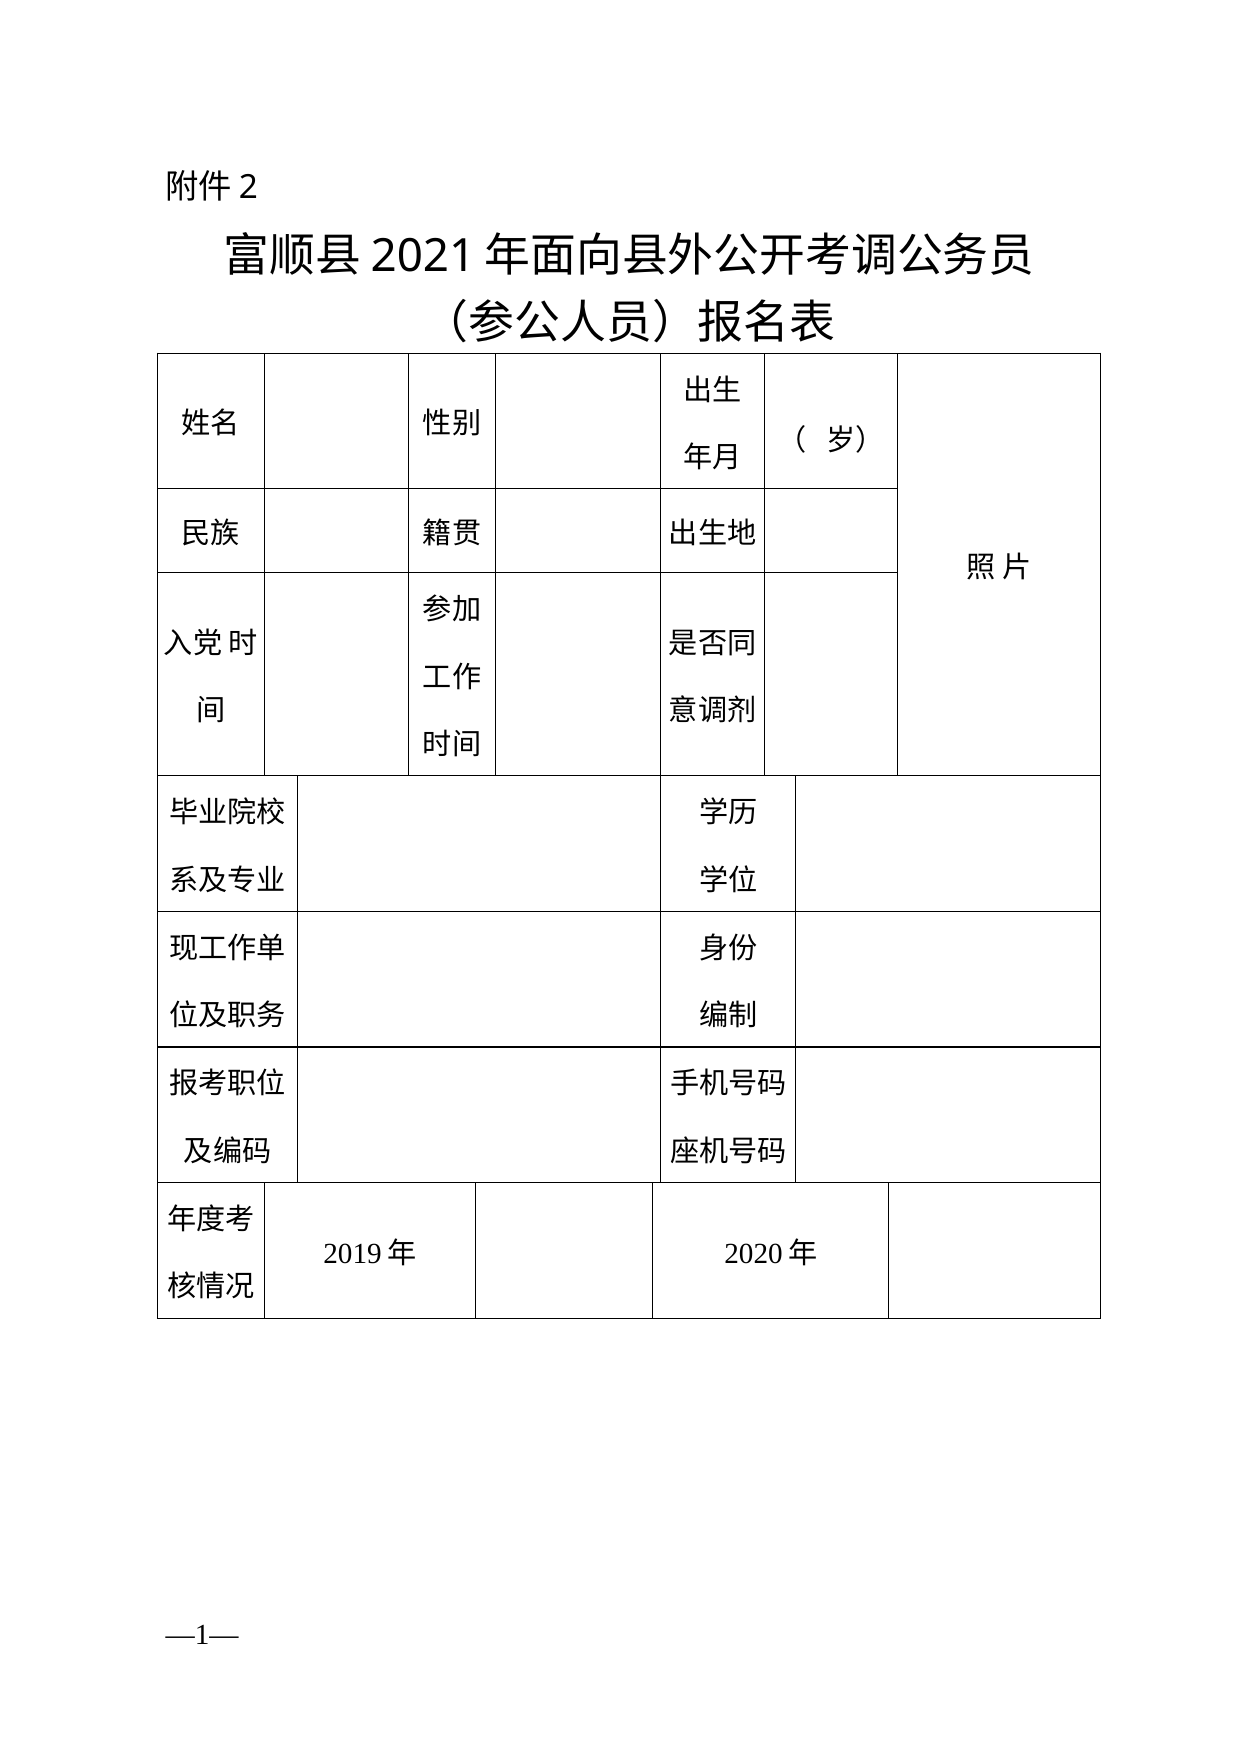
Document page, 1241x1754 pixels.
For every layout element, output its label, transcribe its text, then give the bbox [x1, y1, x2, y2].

table_header 出生 年月 [661, 354, 764, 488]
table_cell [265, 573, 408, 775]
table_header [496, 354, 660, 488]
table_cell 现工作单位及职务 [158, 912, 297, 1046]
table_cell 民族 [158, 489, 264, 572]
table_cell 手机号码 座机号码 [661, 1048, 795, 1182]
text 富顺县2021年面向县外公开考调公务员 [165, 218, 1093, 285]
table_cell 出生地 [661, 489, 764, 572]
table_cell [476, 1183, 652, 1318]
table_cell 2020年 [653, 1183, 888, 1318]
table_cell [265, 489, 408, 572]
text （参公人员）报名表 [165, 285, 1093, 352]
table_header 照 片 [898, 354, 1100, 775]
table_cell [298, 776, 660, 911]
table_cell [765, 489, 897, 572]
table_cell 身份 编制 [661, 912, 795, 1046]
table_cell [496, 573, 660, 775]
table_cell 入党 时间 [158, 573, 264, 775]
table_header 姓名 [158, 354, 264, 488]
table_cell 毕业院校 系及专业 [158, 776, 297, 911]
table_cell 参加工作时间 [409, 573, 495, 775]
table_header [265, 354, 408, 488]
table_cell 2019年 [265, 1183, 475, 1318]
table_cell [496, 489, 660, 572]
table_cell 年度考核情况 [158, 1183, 264, 1318]
table_cell [765, 573, 897, 775]
table_header 性别 [409, 354, 495, 488]
table_cell [889, 1183, 1100, 1318]
table_cell [796, 912, 1100, 1046]
table_cell 学历 学位 [661, 776, 795, 911]
table_cell 籍贯 [409, 489, 495, 572]
table_cell [796, 1048, 1100, 1182]
table_header （ 岁） [765, 354, 897, 488]
table_cell 是否同意调剂 [661, 573, 764, 775]
table_cell [298, 1048, 660, 1182]
table_cell 报考职位及编码 [158, 1048, 297, 1182]
table_cell [298, 912, 660, 1046]
text 附件2 [165, 151, 1093, 218]
table_cell [796, 776, 1100, 911]
